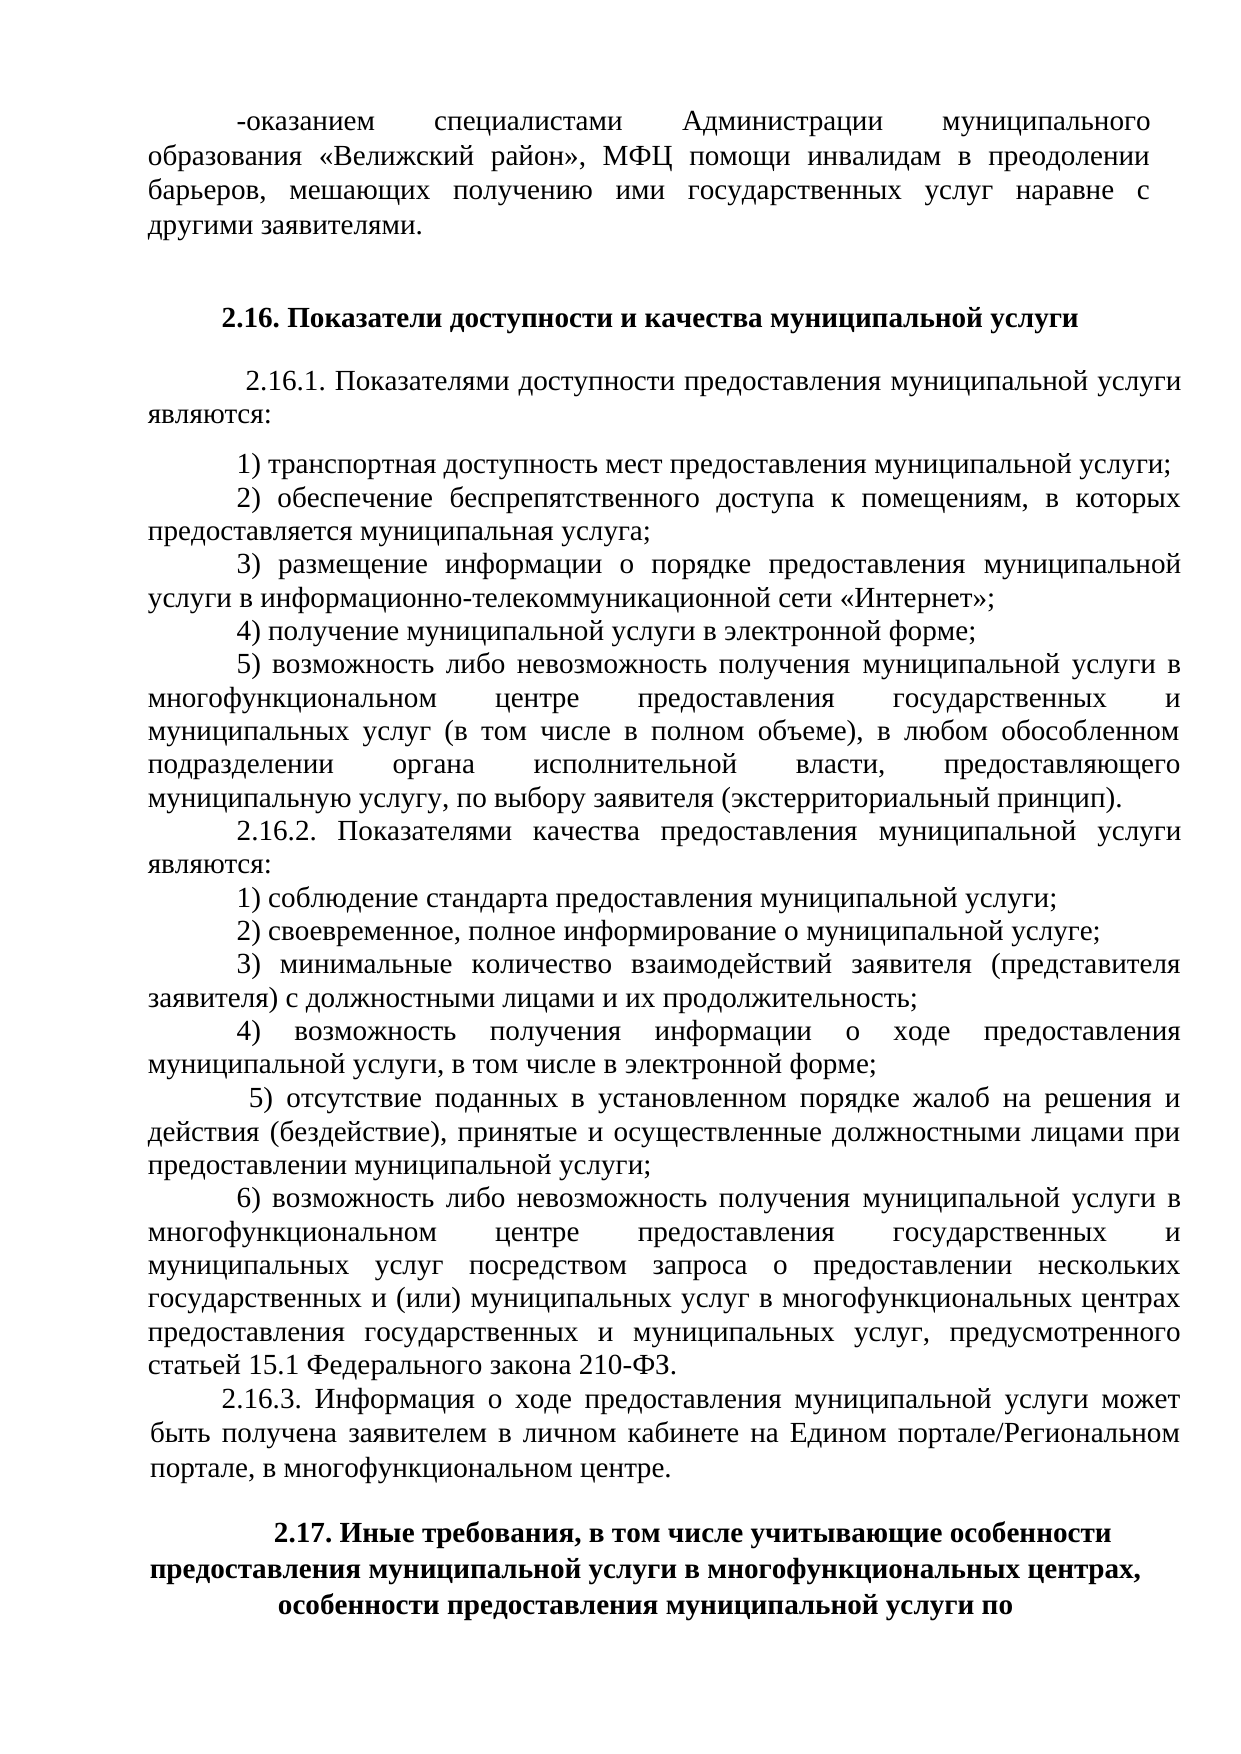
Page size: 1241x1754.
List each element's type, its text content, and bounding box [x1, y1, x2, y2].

text 5) отсутствие поданных в установленном порядке жалоб на решения и действия (бездействие), принятые и осуществленные должностными лицами при предоставлении муниципальной услуги; [148, 1080, 1181, 1181]
text 4) возможность получения информации о ходе предоставления муниципальной услуги, в том числе в электронной форме; [148, 1014, 1181, 1080]
text 2) обеспечение беспрепятственного доступа к помещениям, в которых предоставляется муниципальная услуга; [148, 480, 1181, 547]
text 1) транспортная доступность мест предоставления муниципальной услуги; [148, 447, 1181, 480]
text 2.16.3. Информация о ходе предоставления муниципальной услуги может быть получена заявителем в личном кабинете на Едином портале/Региональном портале, в многофункциональном центре. [150, 1381, 1181, 1483]
text 2.16.1. Показателями доступности предоставления муниципальной услуги являются: [148, 364, 1181, 430]
text 3) размещение информации о порядке предоставления муниципальной услуги в информационно-телекоммуникационной сети «Интернет»; [148, 547, 1181, 614]
text 2.16. Показатели доступности и качества муниципальной услуги [149, 300, 1151, 334]
text 6) возможность либо невозможность получения муниципальной услуги в многофункциональном центре предоставления государственных и муниципальных услуг посредством запроса о предоставлении нескольких государственных и (или) муниципальных услуг в многофункциональных центрах предоставления государственных и муниципальных услуг, предусмотренного статьей 15.1 Федерального закона 210-ФЗ. [148, 1181, 1181, 1381]
text 2.16.2. Показателями качества предоставления муниципальной услуги являются: [148, 814, 1181, 880]
text 2) своевременное, полное информирование о муниципальной услуге; [148, 914, 1181, 947]
text -оказанием специалистами Администрации муниципального образования «Велижский район», МФЦ помощи инвалидам в преодолении барьеров, мешающих получению ими государственных услуг наравне с другими заявителями. [148, 103, 1151, 240]
text 4) получение муниципальной услуги в электронной форме; [148, 614, 1181, 647]
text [148, 1515, 1143, 1621]
text 5) возможность либо невозможность получения муниципальной услуги в многофункциональном центре предоставления государственных и муниципальных услуг (в том числе в полном объеме), в любом обособленном подразделении органа исполнительной власти, предоставляющего муниципальную услугу, по выбору заявителя (экстерриториальный принцип). [148, 647, 1181, 814]
text 3) минимальные количество взаимодействий заявителя (представителя заявителя) с должностными лицами и их продолжительность; [148, 947, 1181, 1014]
text 1) соблюдение стандарта предоставления муниципальной услуги; [148, 880, 1181, 914]
